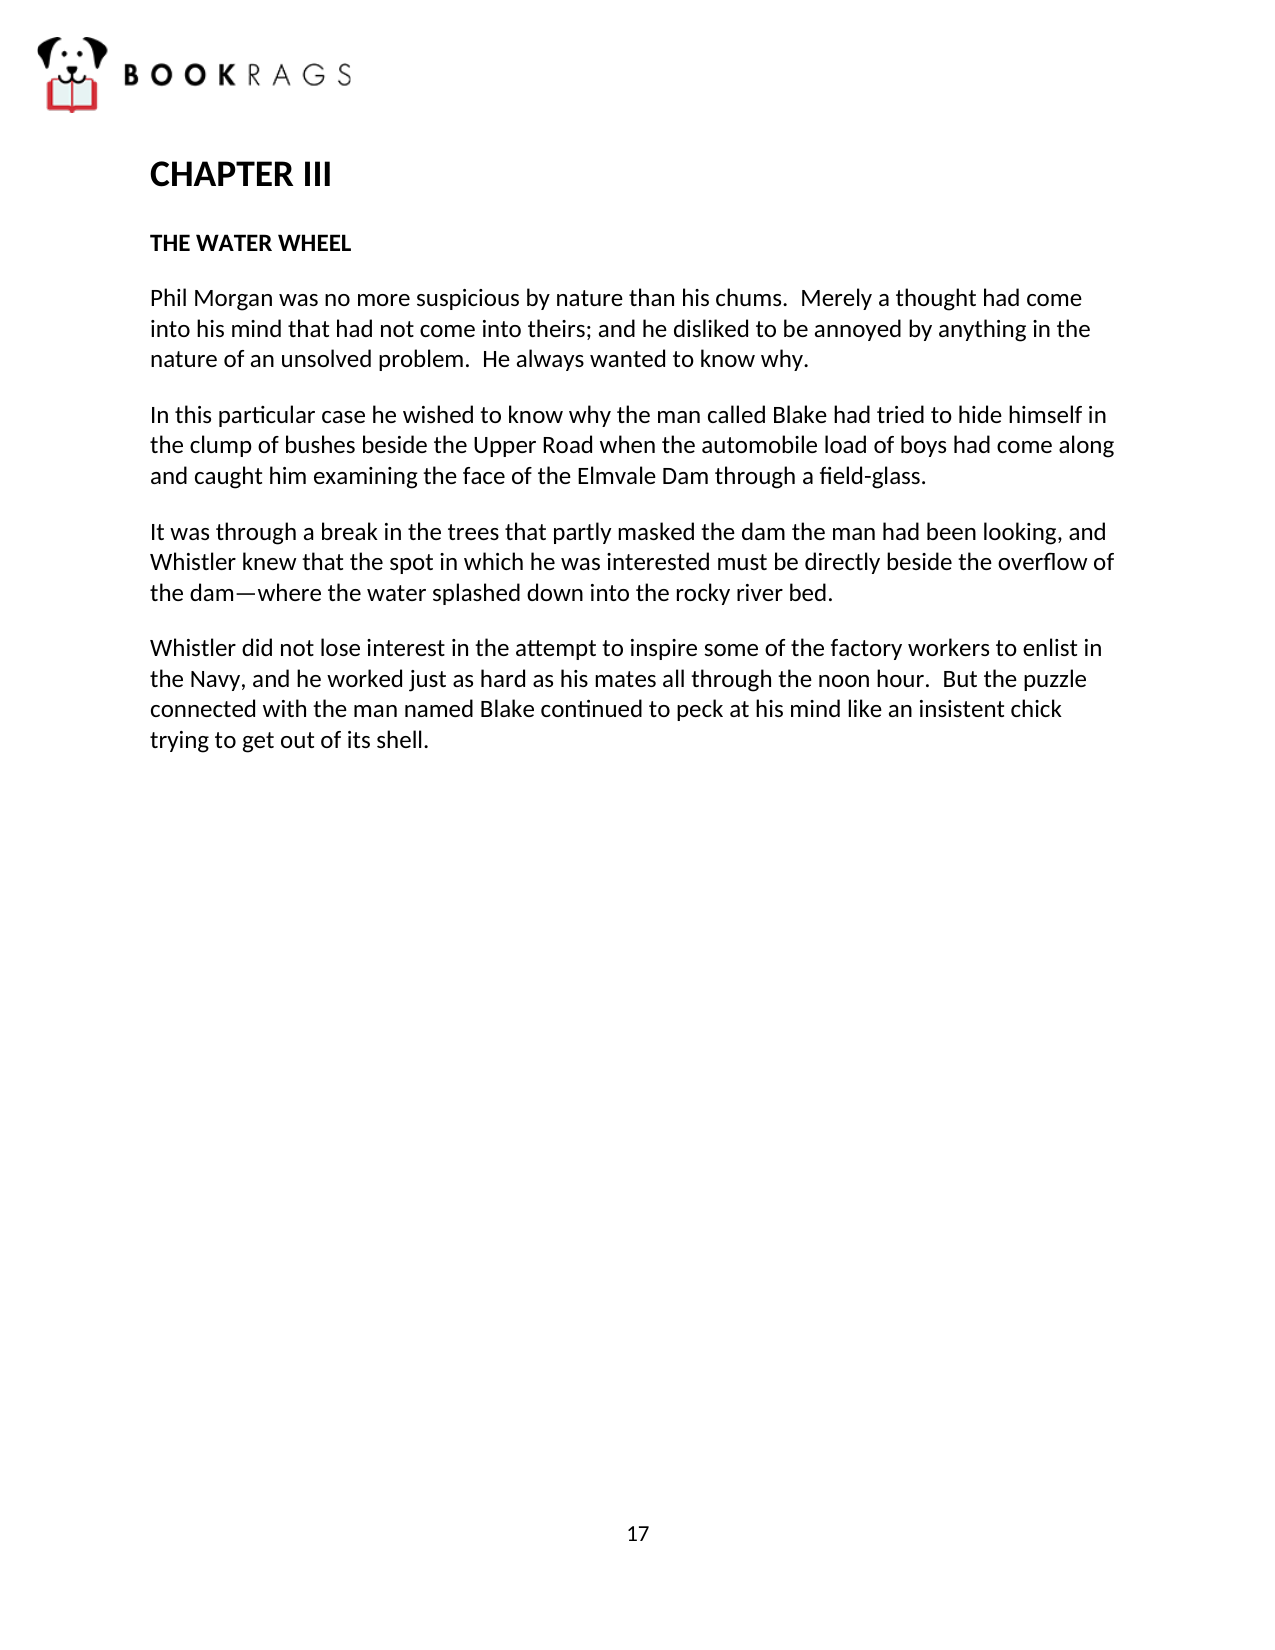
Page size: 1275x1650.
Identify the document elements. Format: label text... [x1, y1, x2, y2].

text Whistler did not lose interest in the attempt to inspire some of the factory workers to enlist in the Navy, and he worked just as hard as his mates all through the noon hour. But the puzzle connected with the man named Blake continued to peck at his mind like an insistent chick trying to get out of its shell. [150, 632, 1125, 754]
text In this particular case he wished to know why the man called Blake had tried to hide himself in the clump of bushes beside the Upper Road when the automobile load of boys had come along and caught him examining the face of the Elmvale Dam through a field-glass. [150, 399, 1125, 491]
text It was through a break in the trees that partly masked the dam the man had been looking, and Whistler knew that the spot in which he was interested must be directly beside the overflow of the dam—­where the water splashed down into the rocky river bed. [150, 516, 1125, 607]
text THE WATER WHEEL [150, 227, 1125, 257]
picture [37, 37, 351, 113]
text Phil Morgan was no more suspicious by nature than his chums. Merely a thought had come into his mind that had not come into theirs; and he disliked to be annoyed by anything in the nature of an unsolved problem. He always wanted to know why. [150, 282, 1125, 374]
text CHAPTER III [150, 150, 1125, 196]
